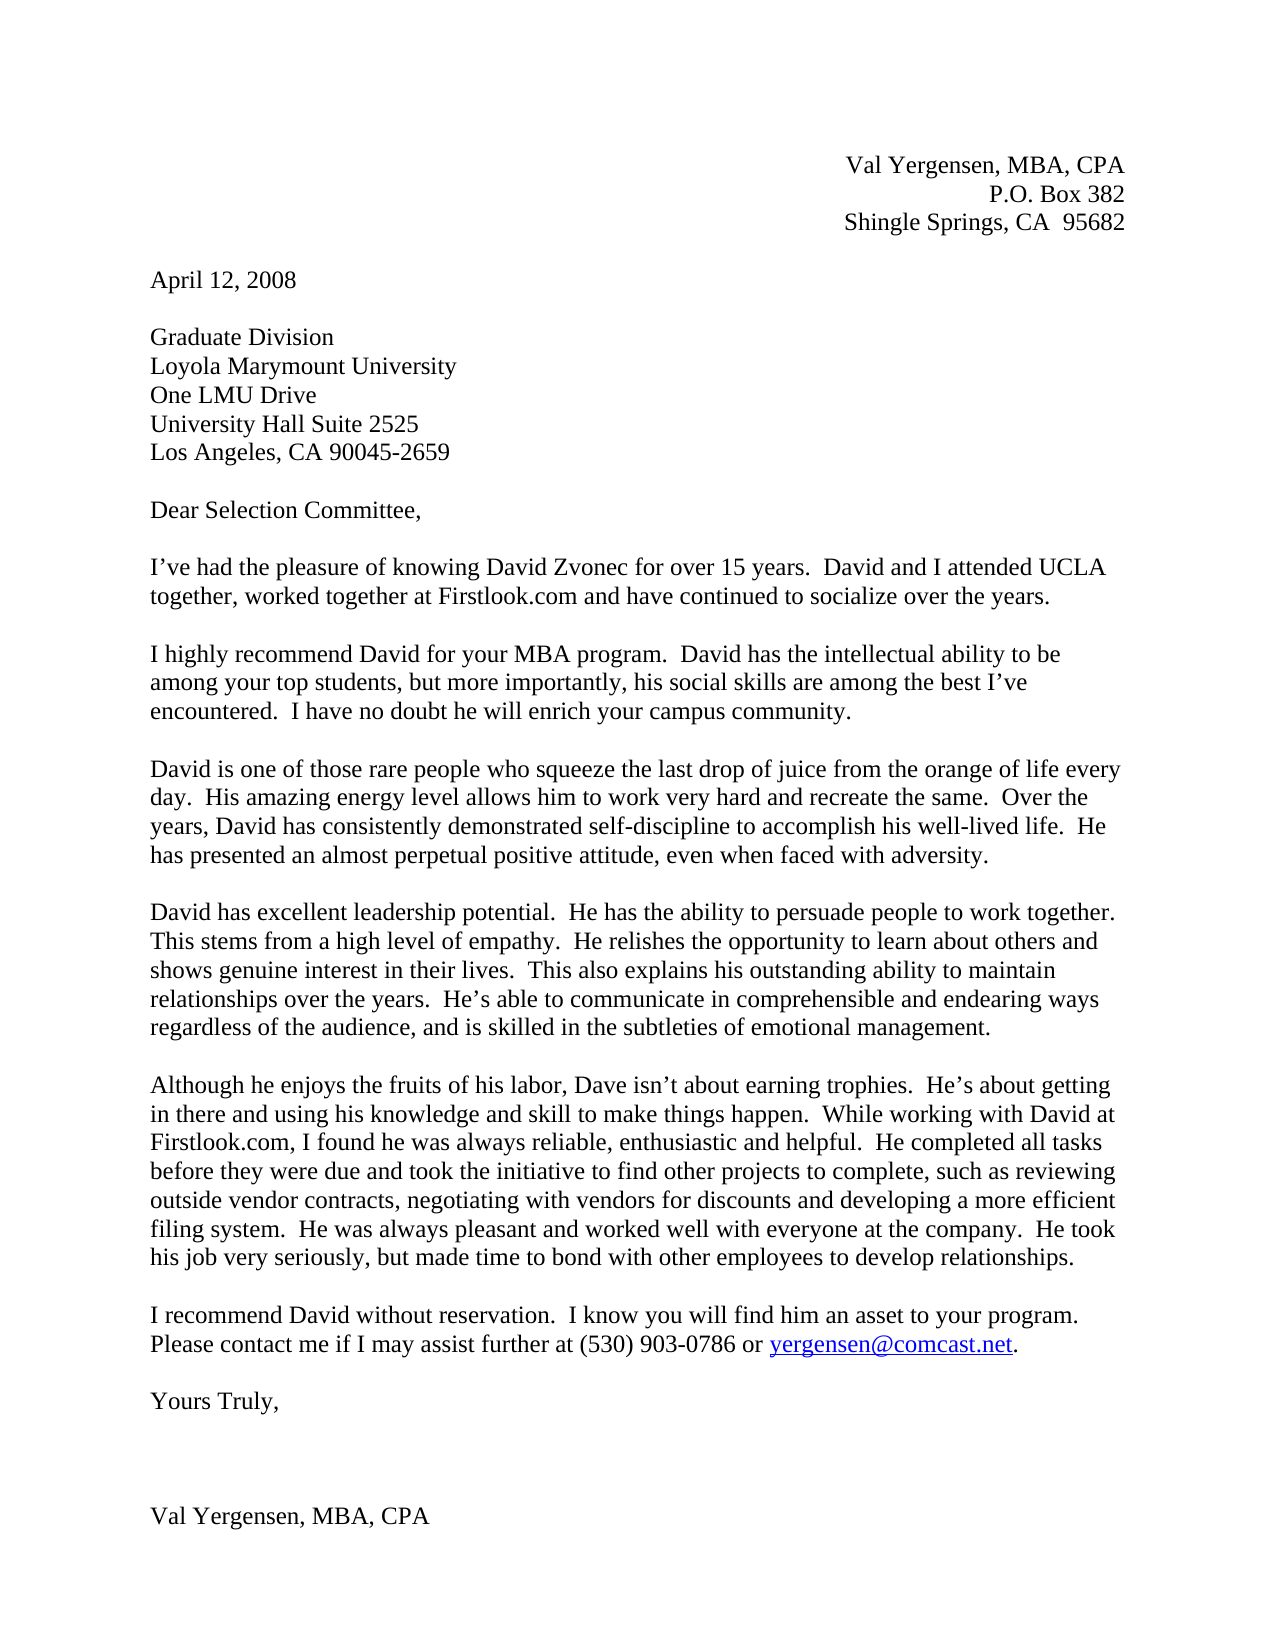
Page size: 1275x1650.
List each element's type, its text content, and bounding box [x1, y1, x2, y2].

text Val Yergensen, MBA, CPA [150, 1501, 1125, 1530]
text David is one of those rare people who squeeze the last drop of juice from the orange of life every day. His amazing energy level allows him to work very hard and recreate the same. Over the years, David has consistently demonstrated self-discipline to accomplish his well-lived life. He has presented an almost perpetual positive attitude, even when faced with adversity. [150, 754, 1125, 869]
text I’ve had the pleasure of knowing David Zvonec for over 15 years. David and I attended UCLA together, worked together at Firstlook.com and have continued to socialize over the years. [150, 552, 1125, 610]
text I recommend David without reservation. I know you will find him an asset to your program. Please contact me if I may assist further at (530) 903-0786 or yergensen@comcast.net. [150, 1300, 1125, 1357]
text David has excellent leadership potential. He has the ability to persuade people to work together. This stems from a high level of empathy. He relishes the opportunity to learn about others and shows genuine interest in their lives. This also explains his outstanding ability to maintain relationships over the years. He’s able to communicate in comprehensible and endearing ways regardless of the audience, and is skilled in the subtleties of emotional management. [150, 897, 1125, 1041]
text Dear Selection Committee, [150, 495, 1125, 524]
text Graduate Division [150, 322, 1125, 351]
text April 12, 2008 [150, 265, 1125, 294]
text Although he enjoys the fruits of his labor, Dave isn’t about earning trophies. He’s about getting in there and using his knowledge and skill to make things happen. While working with David at Firstlook.com, I found he was always reliable, enthusiastic and helpful. He completed all tasks before they were due and took the initiative to find other projects to complete, such as reviewing outside vendor contracts, negotiating with vendors for discounts and developing a more efficient filing system. He was always pleasant and worked well with everyone at the company. He took his job very seriously, but made time to bond with other employees to develop relationships. [150, 1070, 1125, 1271]
text University Hall [150, 409, 1125, 437]
text I highly recommend David for your MBA program. David has the intellectual ability to be among your top students, but more importantly, his social skills are among the best I’ve encountered. I have no doubt he will enrich your campus community. [150, 639, 1125, 725]
text Val Yergensen, MBA, CPA [150, 150, 1125, 179]
text Yours Truly, [150, 1386, 1125, 1415]
